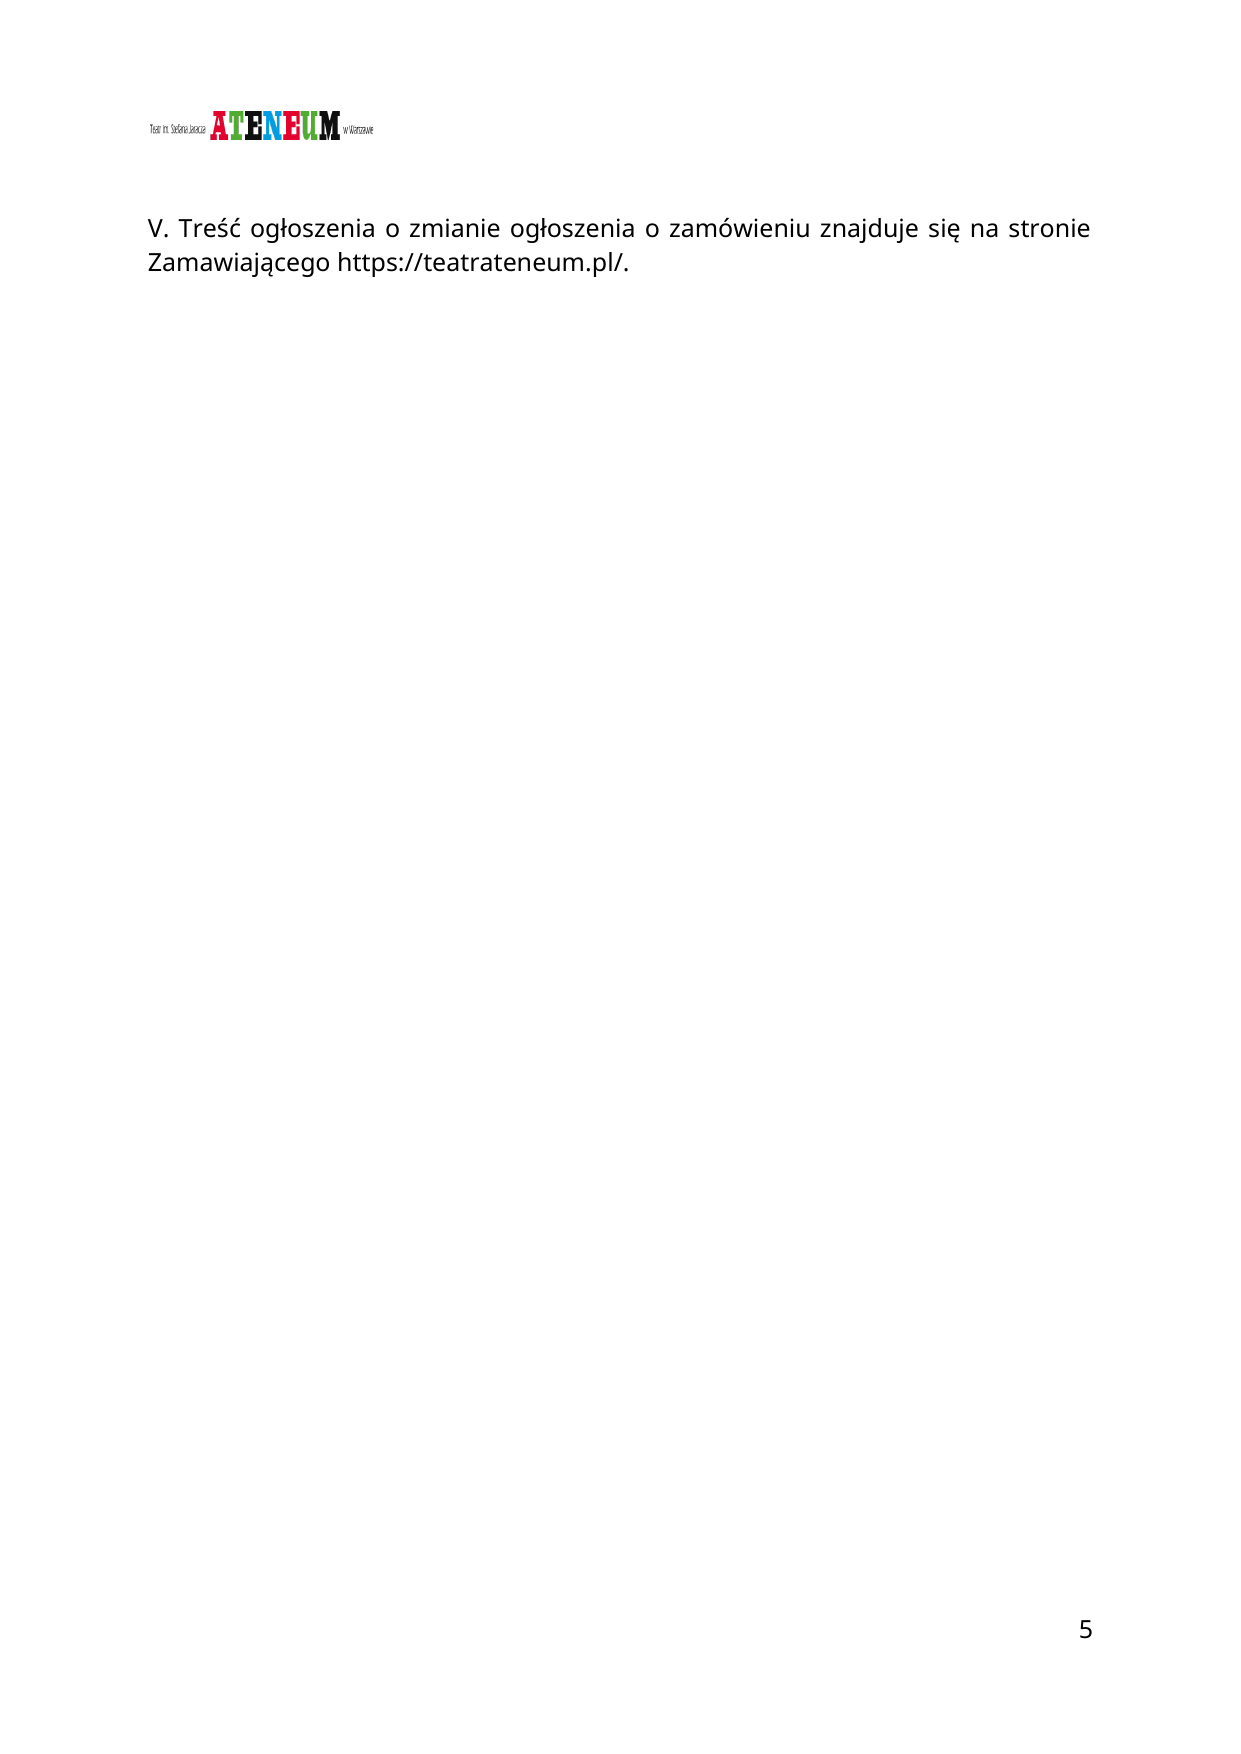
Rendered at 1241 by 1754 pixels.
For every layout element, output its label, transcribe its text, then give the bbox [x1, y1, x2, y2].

picture [147, 73, 376, 154]
text V. Treść ogłoszenia o zmianie ogłoszenia o zamówieniu znajduje się na stronie Zamawiającego https://teatrateneum.pl/. [148, 211, 1093, 279]
